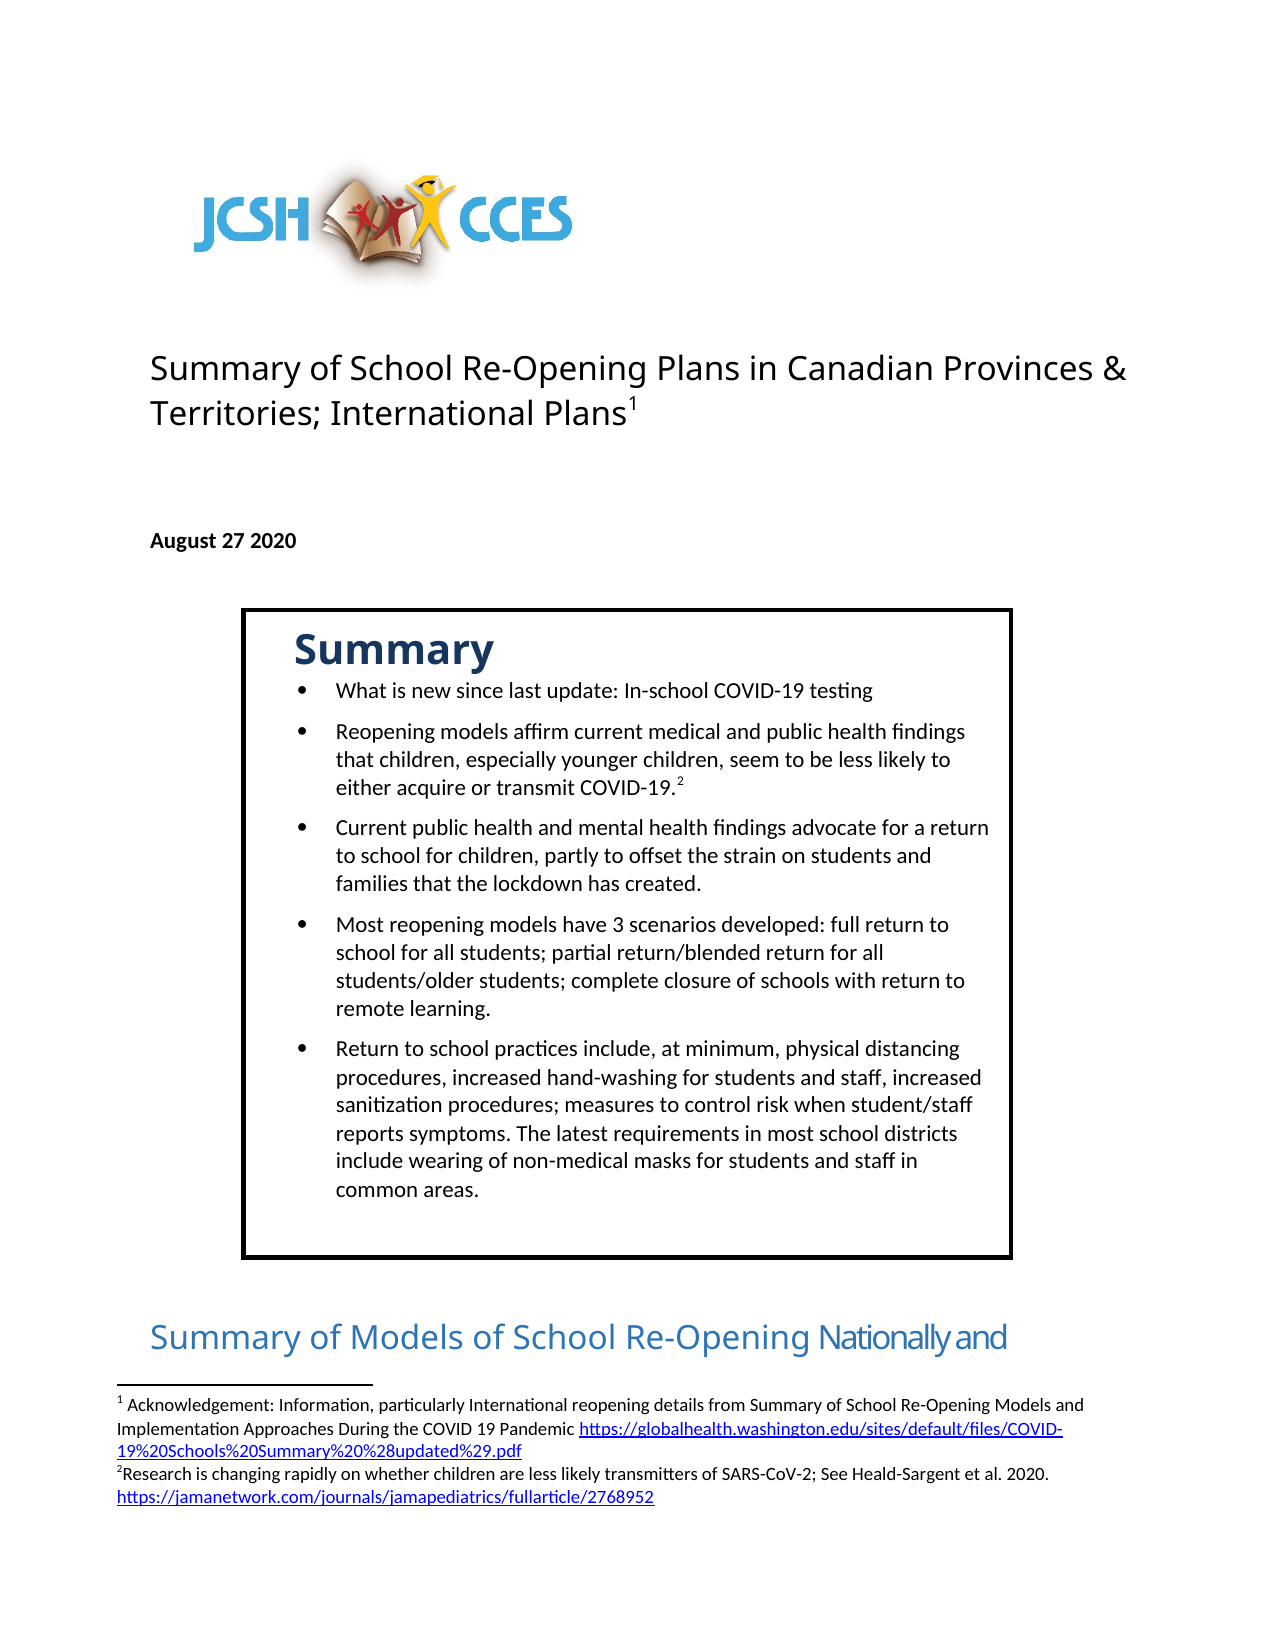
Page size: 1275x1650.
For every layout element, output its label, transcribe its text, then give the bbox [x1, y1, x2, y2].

subtitle Summary of School Re-Opening Plans in Canadian Provinces & Territories; International Plans [150, 345, 1137, 436]
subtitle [150, 1314, 1115, 1359]
subtitle August 27 2020 [150, 526, 1137, 554]
picture [186, 150, 579, 300]
